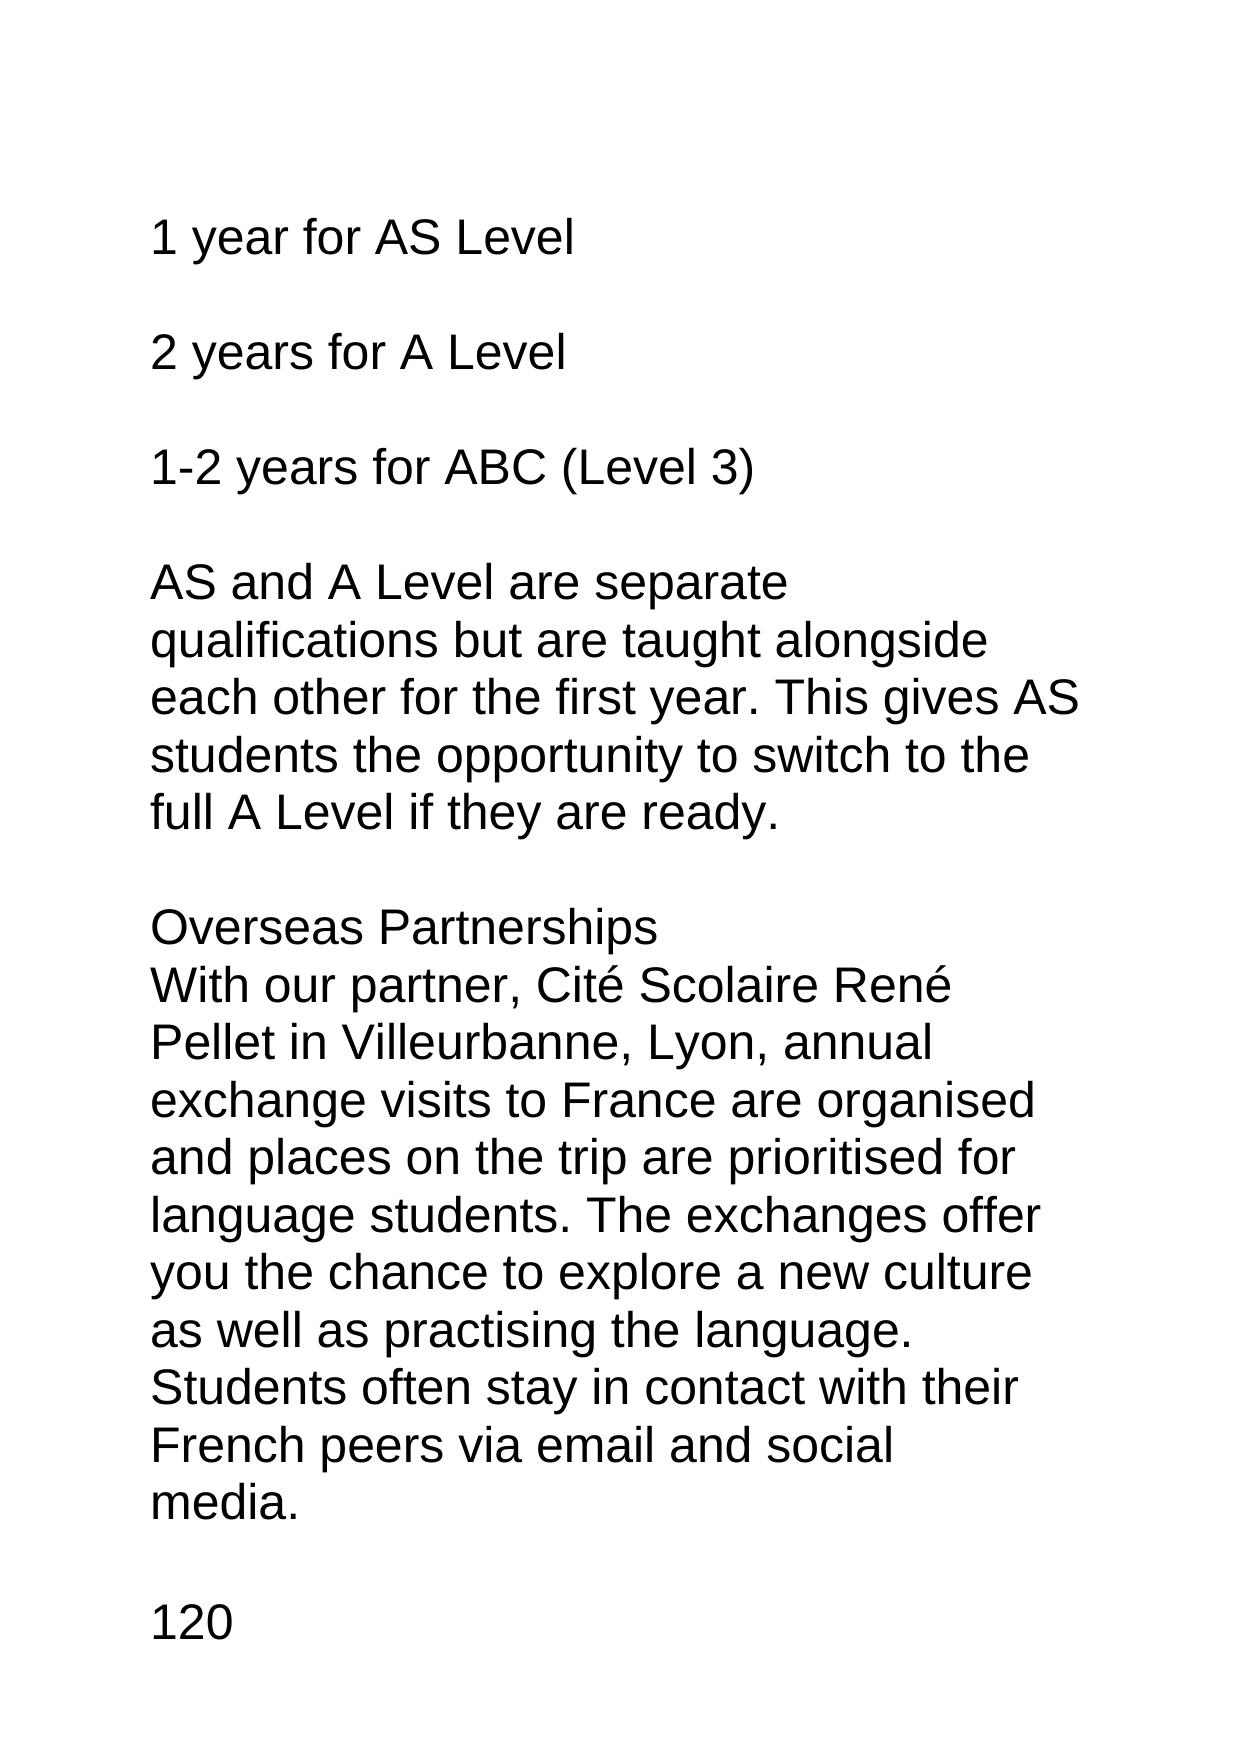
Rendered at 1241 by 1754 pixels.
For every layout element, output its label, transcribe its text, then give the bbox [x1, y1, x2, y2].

text 1 year for AS Level [150, 207, 1090, 265]
text 2 years for A Level [150, 322, 1090, 380]
text AS and A Level are separate qualifications but are taught alongside each other for the first year. This gives AS students the opportunity to switch to the full A Level if they are ready. [150, 552, 1090, 840]
text 1-2 years for ABC (Level 3) [150, 437, 1090, 495]
text Overseas Partnerships [150, 897, 1090, 955]
text media. [150, 1472, 1090, 1530]
text With our partner, Cité Scolaire René Pellet in Villeurbanne, Lyon, annual exchange visits to France are organised and places on the trip are prioritised for language students. The exchanges offer you the chance to explore a new culture as well as practising the language. Students often stay in contact with their French peers via email and social [150, 955, 1090, 1472]
